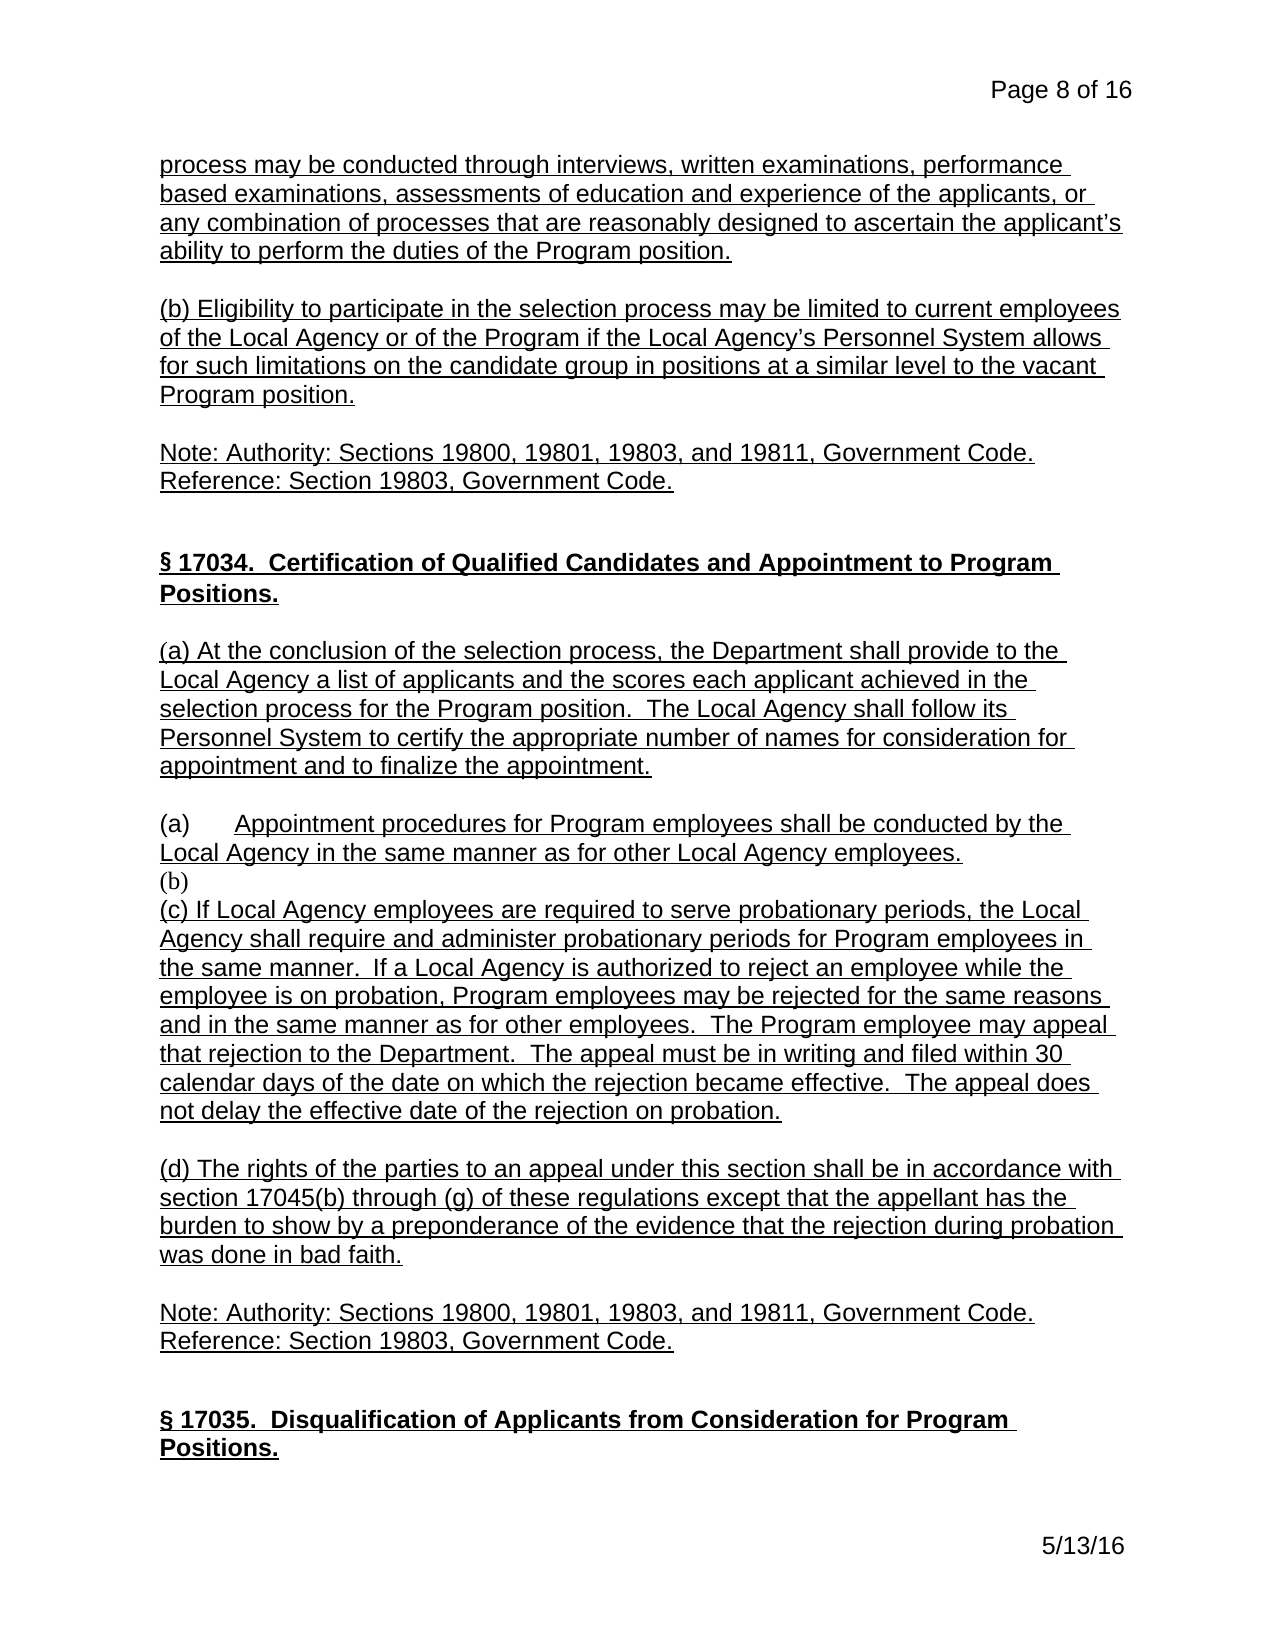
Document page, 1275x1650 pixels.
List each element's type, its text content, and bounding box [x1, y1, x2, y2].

text (b) Eligibility to participate in the selection process may be limited to current employees of the Local Agency or of the Program if the Local Agency’s Personnel System allows for such limitations on the candidate group in positions at a similar level to the vacant Program position. [159, 294, 1125, 409]
text Reference: Section 19803, Government Code. [159, 1326, 1125, 1355]
text (c) If Local Agency employees are required to serve probationary periods, the Local Agency shall require and administer probationary periods for Program employees in the same manner. If a Local Agency is authorized to reject an employee while the employee is on probation, Program employees may be rejected for the same reasons and in the same manner as for other employees. The Program employee may appeal that rejection to the Department. The appeal must be in writing and filed within 30 calendar days of the date on which the rejection became effective. The appeal does not delay the effective date of the rejection on probation. [159, 895, 1125, 1125]
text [159, 150, 1125, 265]
text Note: Authority: Sections 19800, 19801, 19803, and 19811, Government Code. [159, 437, 1125, 466]
subtitle § 17034. Certification of Qualified Candidates and Appointment to Program Positions. [159, 544, 1125, 607]
subtitle § 17035. Disqualification of Applicants from Consideration for Program Positions. [159, 1405, 1125, 1462]
text Note: Authority: Sections 19800, 19801, 19803, and 19811, Government Code. [159, 1298, 1125, 1326]
text (d) The rights of the parties to an appeal under this section shall be in accordance with section 17045(b) through (g) of these regulations except that the appellant has the burden to show by a preponderance of the evidence that the rejection during probation was done in bad faith. [159, 1154, 1125, 1269]
text (a) At the conclusion of the selection process, the Department shall provide to the Local Agency a list of applicants and the scores each applicant achieved in the selection process for the Program position. The Local Agency shall follow its Personnel System to certify the appropriate number of names for consideration for appointment and to finalize the appointment. [159, 636, 1125, 780]
list Appointment procedures for Program employees shall be conducted by the Local Agency in the same manner as for other Local Agency employees. [159, 809, 1125, 866]
text Reference: Section 19803, Government Code. [159, 466, 1125, 495]
